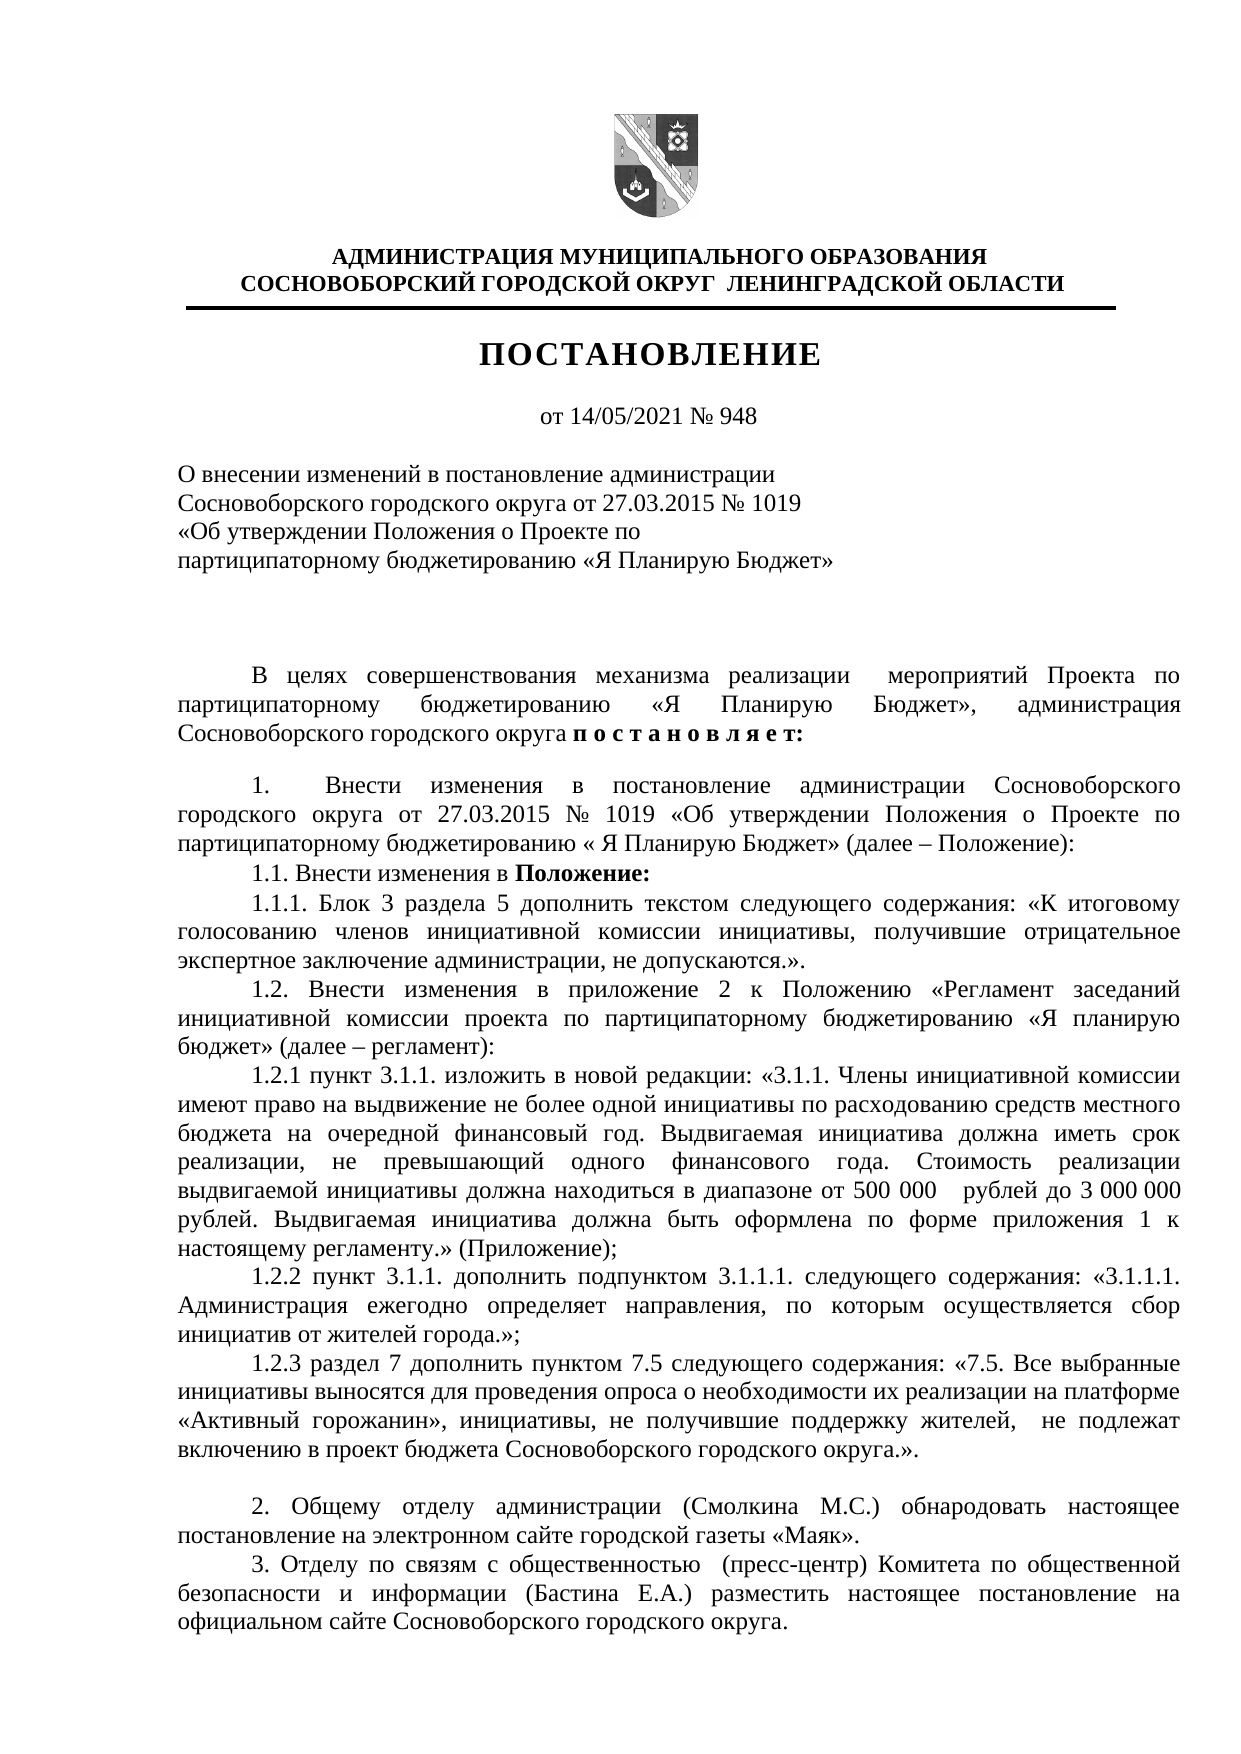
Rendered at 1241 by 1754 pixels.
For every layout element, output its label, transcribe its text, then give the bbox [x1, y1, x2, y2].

text 1.1.1. Блок 3 раздела 5 дополнить текстом следующего содержания: «К итоговому голосованию членов инициативной комиссии инициативы, получившие отрицательное экспертное заключение администрации, не допускаются.». [177, 888, 1181, 974]
text 1.2.1 пункт 3.1.1. изложить в новой редакции: «3.1.1. Члены инициативной комиссии имеют право на выдвижение не более одной инициативы по расходованию средств местного бюджета на очередной финансовый год. Выдвигаемая инициатива должна иметь срок реализации, не превышающий одного финансового года. Стоимость реализации выдвигаемой инициативы должна находиться в диапазоне от 500 000 рублей до 3 000 000 рублей. Выдвигаемая инициатива должна быть оформлена по форме приложения 1 к настоящему регламенту.» (Приложение); [177, 1060, 1181, 1261]
text О внесении изменений в постановление администрации [177, 459, 1073, 488]
text администрация МУНИЦИПАЛЬНОГО ОБРАЗОВАНИЯ [177, 243, 1181, 269]
text В целях совершенствования механизма реализации мероприятий Проекта по партиципаторному бюджетированию «Я Планирую Бюджет», администрация Сосновоборского городского округа п о с т а н о в л я е т: [177, 660, 1181, 746]
text СОСНОВОБОРСКИЙ ГОРОДСКОЙ ОКРУГ ЛЕНИНГРАДСКОЙ ОБЛАСТИ [177, 269, 1181, 296]
list Внести изменения в постановление администрации Сосновоборского городского округа от 27.03.2015 № 1019 «Об утверждении Положения о Проекте по партиципаторному бюджетированию « Я Планирую Бюджет» (далее – Положение): [177, 770, 1181, 857]
text 1.1. Внести изменения в Положение: [177, 857, 1181, 888]
text 1.2.2 пункт 3.1.1. дополнить подпунктом 3.1.1.1. следующего содержания: «3.1.1.1. Администрация ежегодно определяет направления, по которым осуществляется сбор инициатив от жителей города.»; [177, 1261, 1181, 1348]
subtitle постановление [177, 334, 1181, 373]
text 2. Общему отделу администрации (Смолкина М.С.) обнародовать настоящее постановление на электронном сайте городской газеты «Маяк». [177, 1491, 1181, 1549]
text от 14/05/2021 № 948 [177, 401, 1181, 430]
picture [614, 112, 699, 220]
text «Об утверждении Положения о Проекте по [177, 516, 1073, 545]
text 3. Отделу по связям с общественностью (пресс-центр) Комитета по общественной безопасности и информации (Бастина Е.А.) разместить настоящее постановление на официальном сайте Сосновоборского городского округа. [177, 1549, 1181, 1635]
text 1.2. Внести изменения в приложение 2 к Положению «Регламент заседаний инициативной комиссии проекта по партиципаторному бюджетированию «Я планирую бюджет» (далее – регламент): [177, 974, 1181, 1060]
text 1.2.3 раздел 7 дополнить пунктом 7.5 следующего содержания: «7.5. Все выбранные инициативы выносятся для проведения опроса о необходимости их реализации на платформе «Активный горожанин», инициативы, не получившие поддержку жителей, не подлежат включению в проект бюджета Сосновоборского городского округа.». [177, 1348, 1181, 1463]
text партиципаторному бюджетированию «Я Планирую Бюджет» [177, 545, 1073, 574]
text Сосновоборского городского округа от 27.03.2015 № 1019 [177, 488, 1073, 516]
